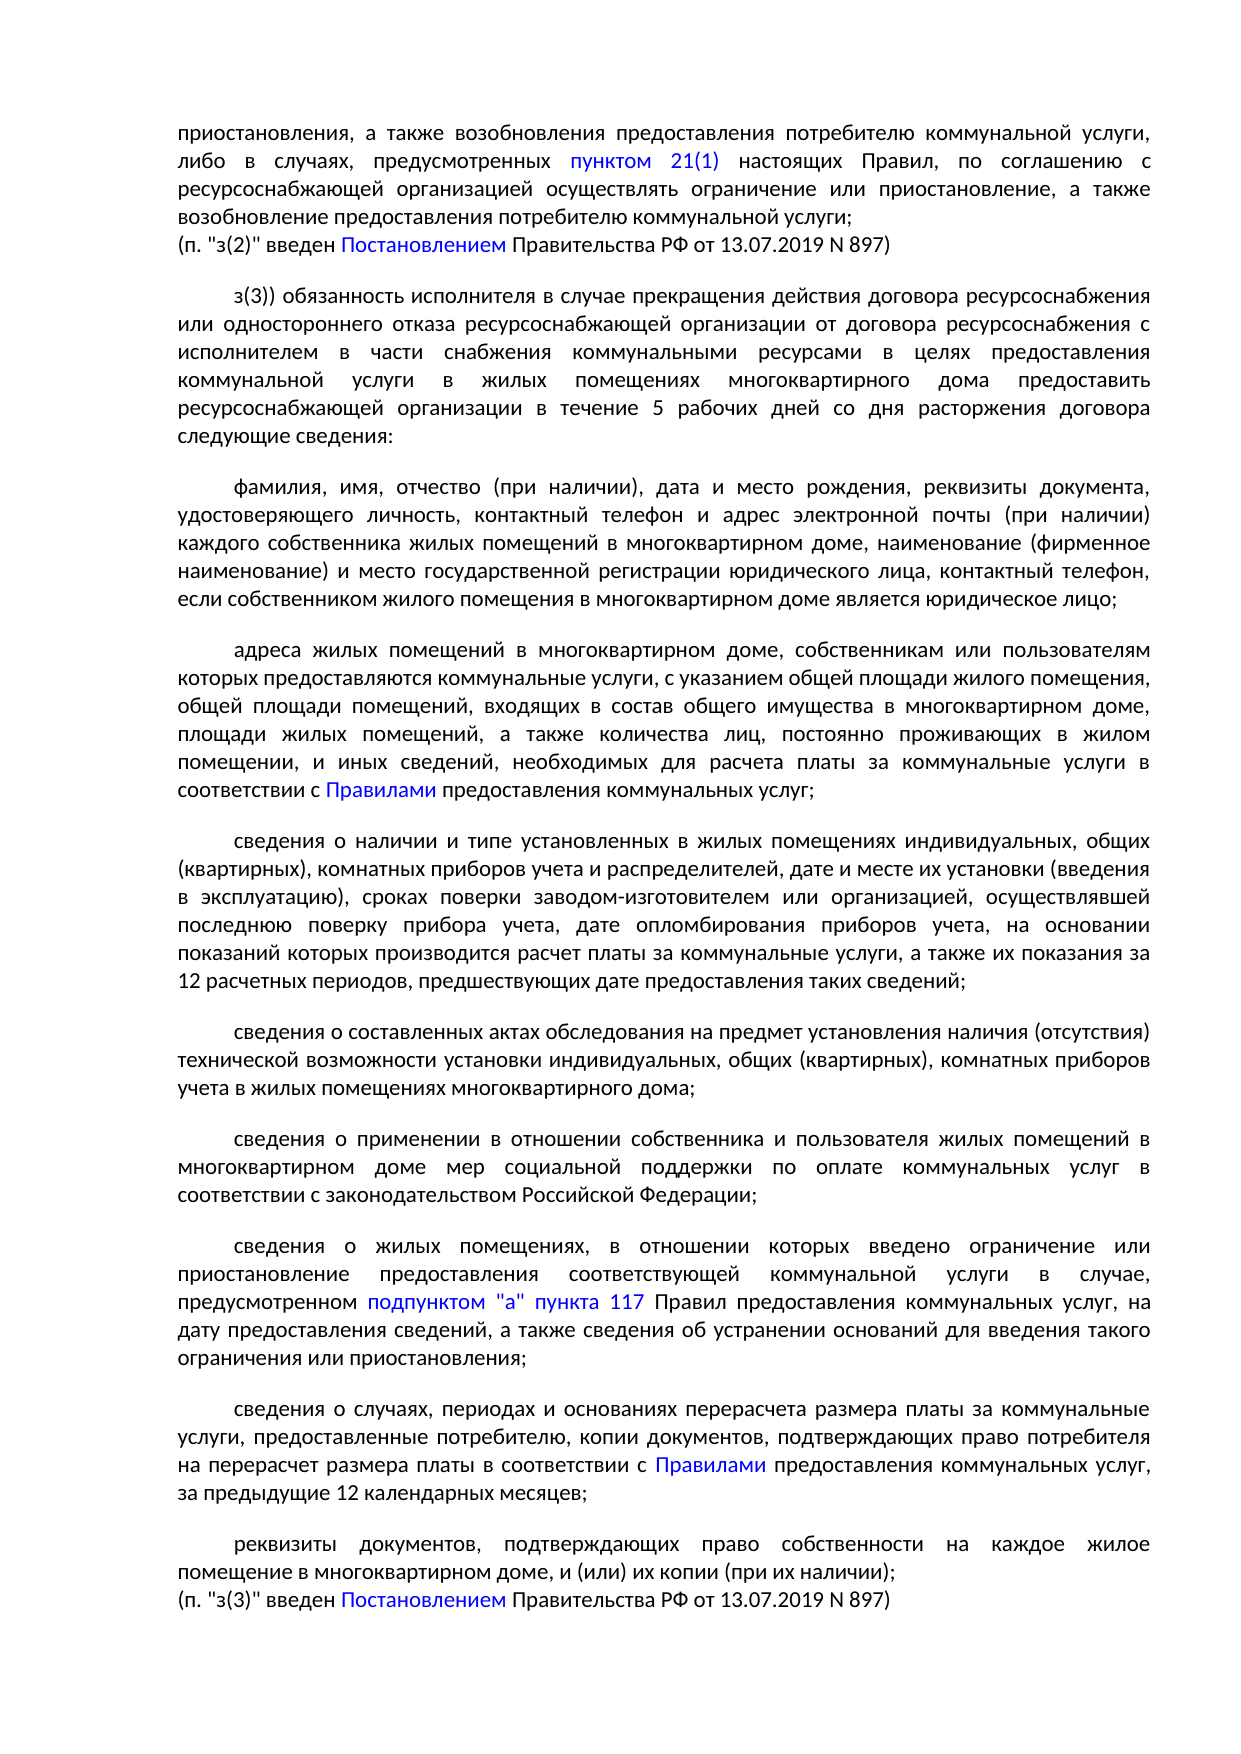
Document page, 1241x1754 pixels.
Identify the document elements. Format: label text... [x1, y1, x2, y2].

text реквизиты документов, подтверждающих право собственности на каждое жилое помещение в многоквартирном доме, и (или) их копии (при их наличии); [177, 1529, 1152, 1585]
text сведения о составленных актах обследования на предмет установления наличия (отсутствия) технической возможности установки индивидуальных, общих (квартирных), комнатных приборов учета в жилых помещениях многоквартирного дома; [177, 1017, 1152, 1101]
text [177, 118, 1152, 230]
text з(3)) обязанность исполнителя в случае прекращения действия договора ресурсоснабжения или одностороннего отказа ресурсоснабжающей организации от договора ресурсоснабжения с исполнителем в части снабжения коммунальными ресурсами в целях предоставления коммунальной услуги в жилых помещениях многоквартирного дома предоставить ресурсоснабжающей организации в течение 5 рабочих дней со дня расторжения договора следующие сведения: [177, 281, 1152, 449]
text сведения о наличии и типе установленных в жилых помещениях индивидуальных, общих (квартирных), комнатных приборов учета и распределителей, дате и месте их установки (введения в эксплуатацию), сроках поверки заводом-изготовителем или организацией, осуществлявшей последнюю поверку прибора учета, дате опломбирования приборов учета, на основании показаний которых производится расчет платы за коммунальные услуги, а также их показания за 12 расчетных периодов, предшествующих дате предоставления таких сведений; [177, 826, 1152, 994]
text сведения о случаях, периодах и основаниях перерасчета размера платы за коммунальные услуги, предоставленные потребителю, копии документов, подтверждающих право потребителя на перерасчет размера платы в соответствии с Правилами предоставления коммунальных услуг, за предыдущие 12 календарных месяцев; [177, 1394, 1152, 1506]
text сведения о жилых помещениях, в отношении которых введено ограничение или приостановление предоставления соответствующей коммунальной услуги в случае, предусмотренном подпунктом "а" пункта 117 Правил предоставления коммунальных услуг, на дату предоставления сведений, а также сведения об устранении оснований для введения такого ограничения или приостановления; [177, 1231, 1152, 1371]
text (п. "з(2)" введен Постановлением Правительства РФ от 13.07.2019 N 897) [177, 230, 1152, 258]
text адреса жилых помещений в многоквартирном доме, собственникам или пользователям которых предоставляются коммунальные услуги, с указанием общей площади жилого помещения, общей площади помещений, входящих в состав общего имущества в многоквартирном доме, площади жилых помещений, а также количества лиц, постоянно проживающих в жилом помещении, и иных сведений, необходимых для расчета платы за коммунальные услуги в соответствии с Правилами предоставления коммунальных услуг; [177, 635, 1152, 803]
text сведения о применении в отношении собственника и пользователя жилых помещений в многоквартирном доме мер социальной поддержки по оплате коммунальных услуг в соответствии с законодательством Российской Федерации; [177, 1124, 1152, 1208]
text (п. "з(3)" введен Постановлением Правительства РФ от 13.07.2019 N 897) [177, 1585, 1152, 1613]
text фамилия, имя, отчество (при наличии), дата и место рождения, реквизиты документа, удостоверяющего личность, контактный телефон и адрес электронной почты (при наличии) каждого собственника жилых помещений в многоквартирном доме, наименование (фирменное наименование) и место государственной регистрации юридического лица, контактный телефон, если собственником жилого помещения в многоквартирном доме является юридическое лицо; [177, 472, 1152, 612]
